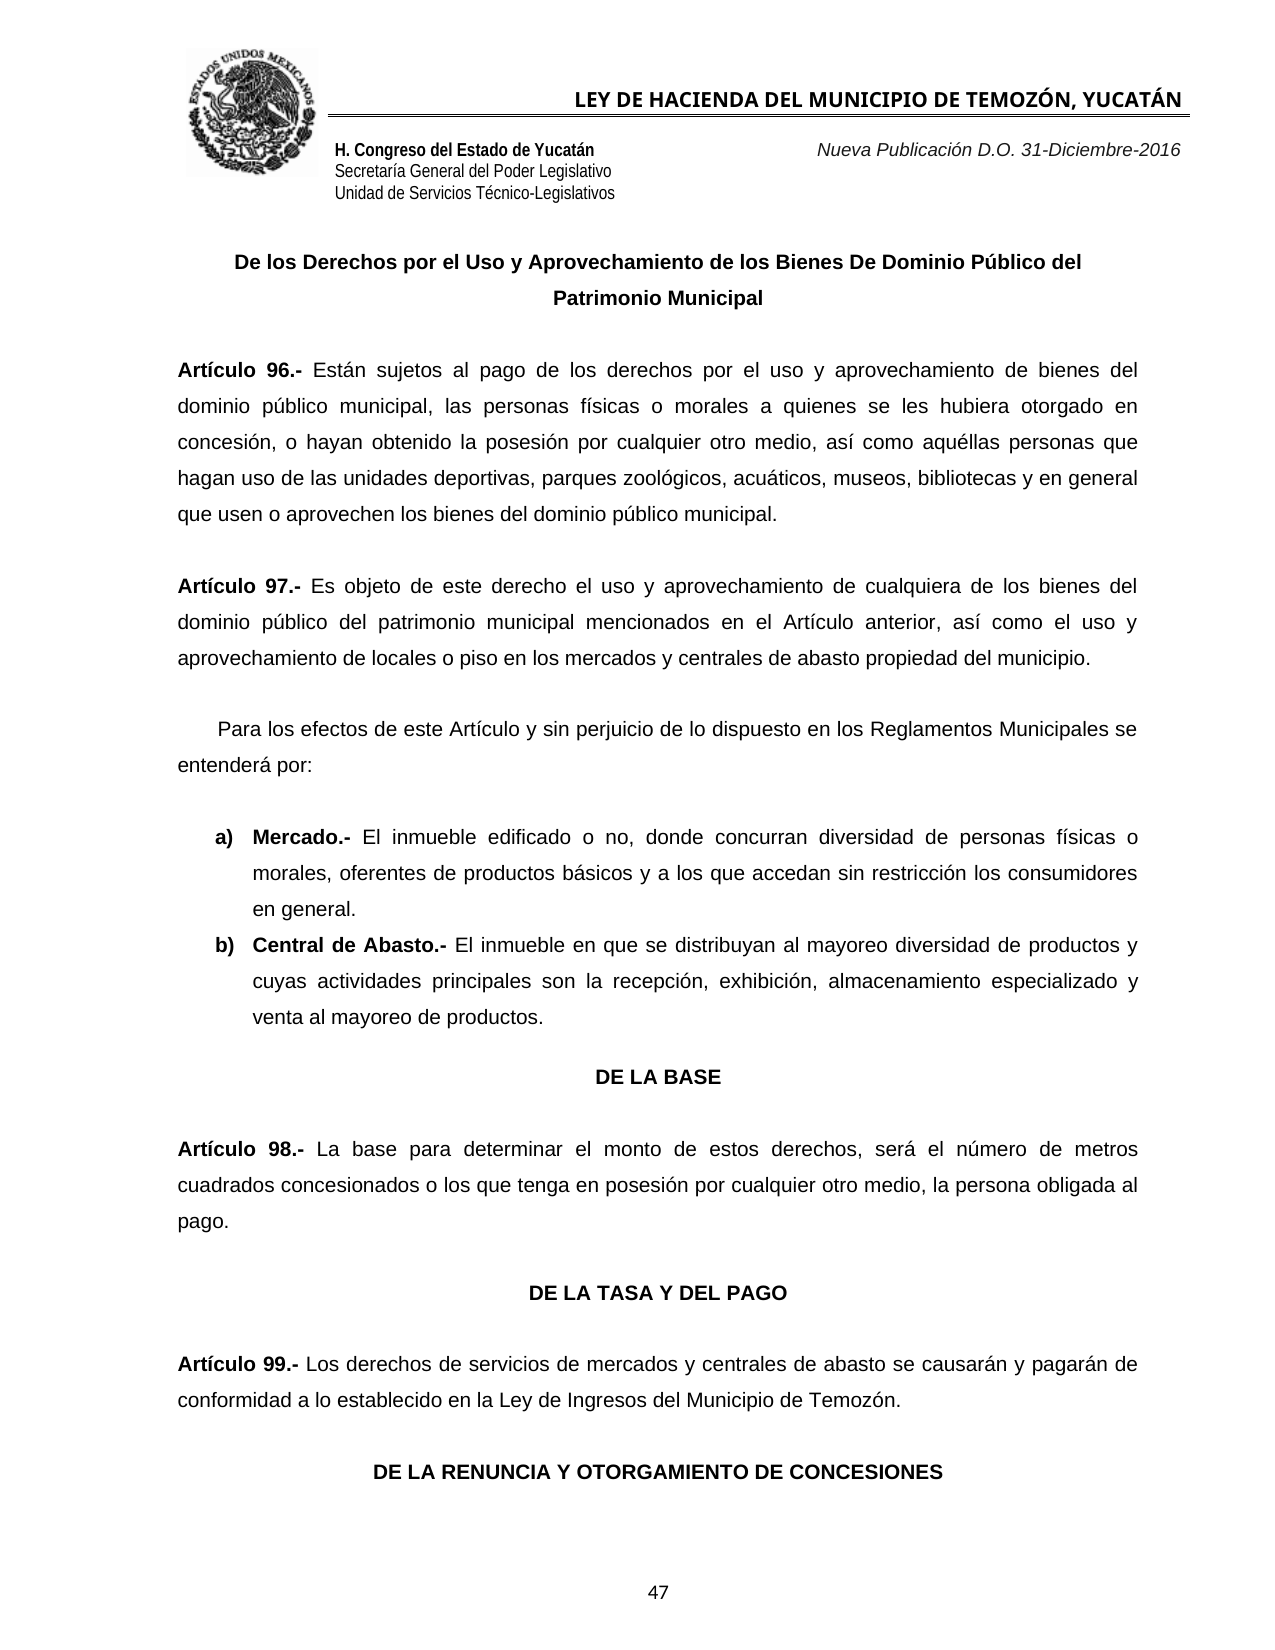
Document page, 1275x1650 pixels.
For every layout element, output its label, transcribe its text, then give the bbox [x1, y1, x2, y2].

text Para los efectos de este Artículo y sin perjuicio de lo dispuesto en los Reglamentos Municipales se entenderá por: [177, 717, 1139, 777]
list Central de Abasto.- El inmueble en que se distribuyan al mayoreo diversidad de productos y cuyas actividades principales son la recepción, exhibición, almacenamiento especializado y venta al mayoreo de productos. [215, 933, 1139, 1029]
text De los Derechos por el Uso y Aprovechamiento de los Bienes De Dominio Público del Patrimonio Municipal [177, 250, 1139, 310]
text Artículo 96.- Están sujetos al pago de los derechos por el uso y aprovechamiento de bienes del dominio público municipal, las personas físicas o morales a quienes se les hubiera otorgado en concesión, o hayan obtenido la posesión por cualquier otro medio, así como aquéllas personas que hagan uso de las unidades deportivas, parques zoológicos, acuáticos, museos, bibliotecas y en general que usen o aprovechen los bienes del dominio público municipal. [177, 358, 1139, 526]
text Artículo 97.- Es objeto de este derecho el uso y aprovechamiento de cualquiera de los bienes del dominio público del patrimonio municipal mencionados en el Artículo anterior, así como el uso y aprovechamiento de locales o piso en los mercados y centrales de abasto propiedad del municipio. [177, 573, 1139, 669]
text DE LA BASE [177, 1065, 1139, 1089]
list Mercado.- El inmueble edificado o no, donde concurran diversidad de personas físicas o morales, oferentes de productos básicos y a los que accedan sin restricción los consumidores en general. [215, 825, 1139, 921]
text DE LA RENUNCIA Y OTORGAMIENTO DE CONCESIONES [177, 1460, 1139, 1484]
text Artículo 99.- Los derechos de servicios de mercados y centrales de abasto se causarán y pagarán de conformidad a lo establecido en la Ley de Ingresos del Municipio de Temozón. [177, 1352, 1139, 1412]
text Artículo 98.- La base para determinar el monto de estos derechos, será el número de metros cuadrados concesionados o los que tenga en posesión por cualquier otro medio, la persona obligada al pago. [177, 1137, 1139, 1232]
text DE LA TASA Y DEL PAGO [177, 1280, 1139, 1304]
